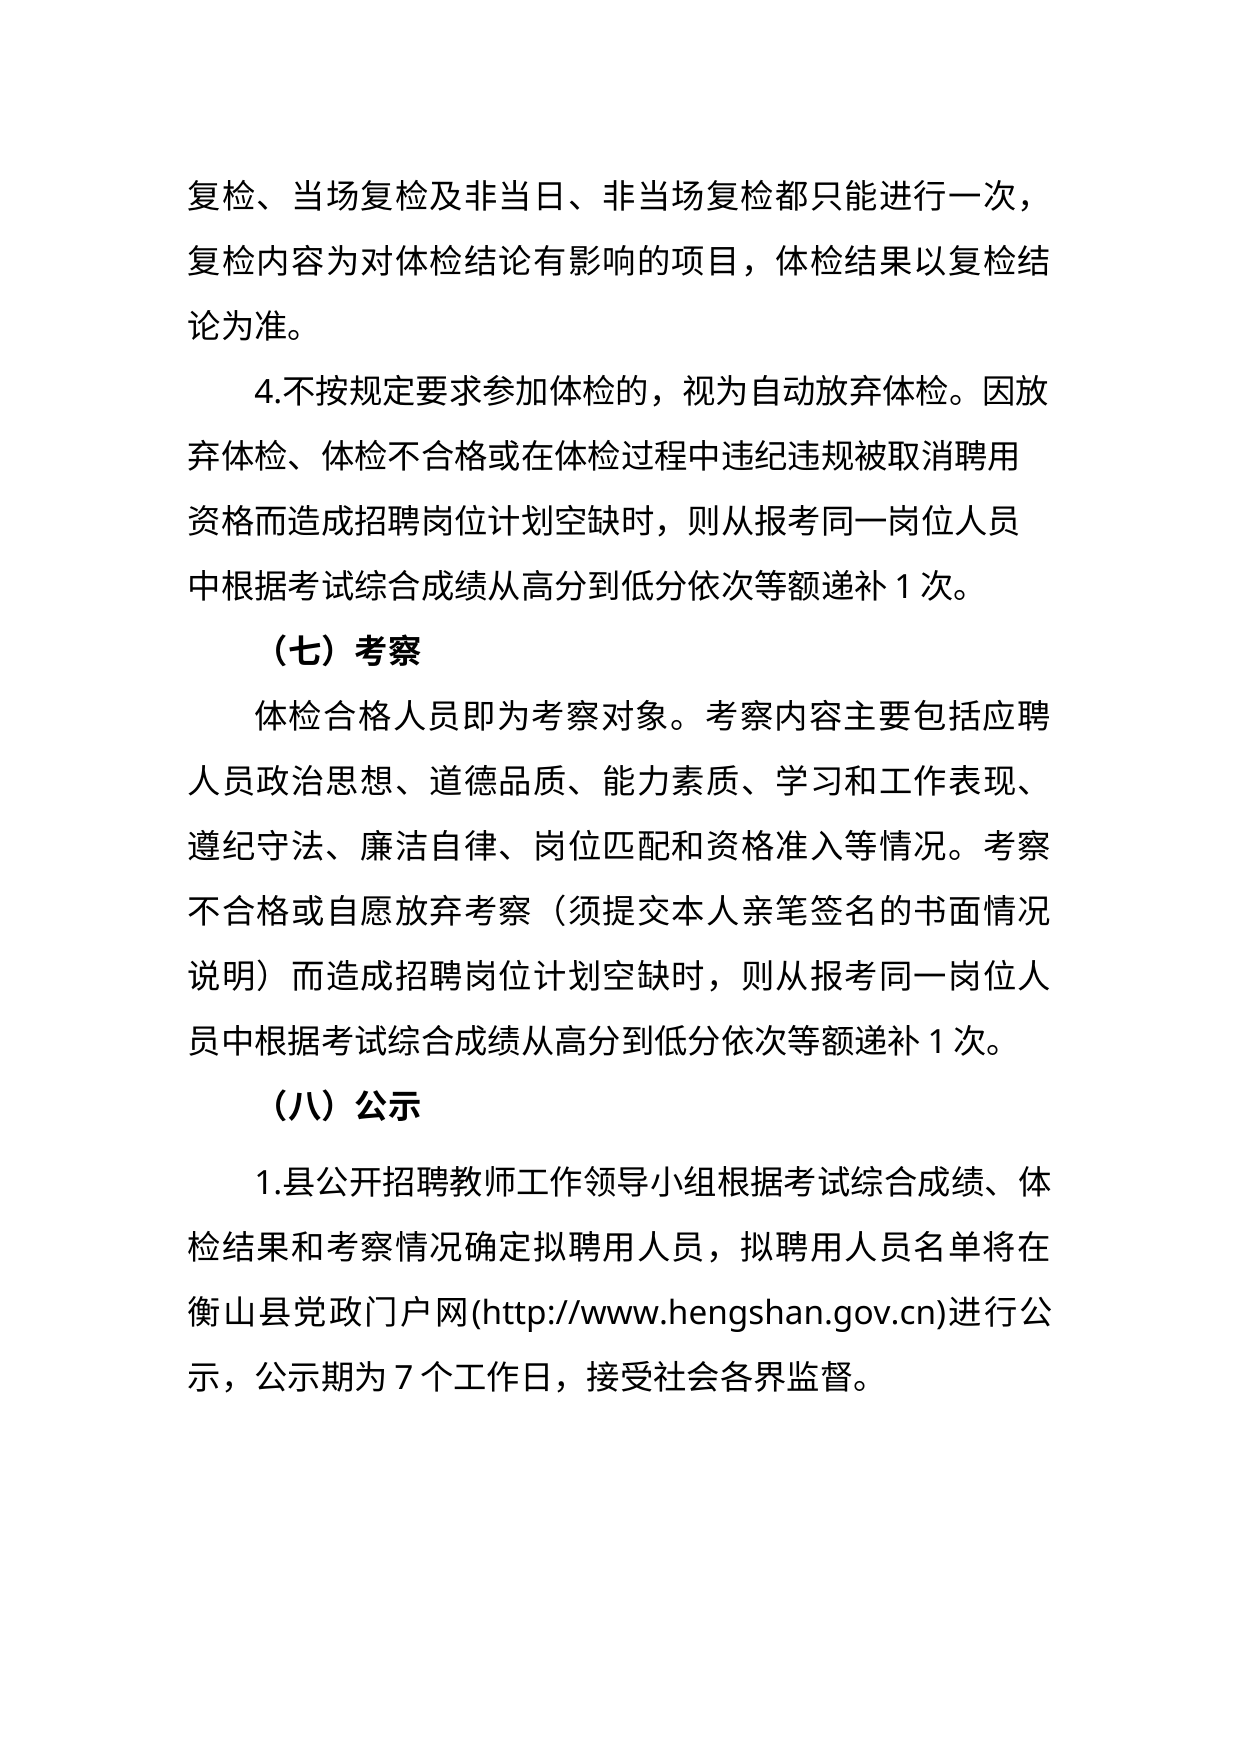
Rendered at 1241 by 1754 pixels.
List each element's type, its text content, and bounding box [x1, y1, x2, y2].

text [187, 162, 1053, 357]
text 体检合格人员即为考察对象。考察内容主要包括应聘人员政治思想、道德品质、能力素质、学习和工作表现、遵纪守法、廉洁自律、岗位匹配和资格准入等情况。考察不合格或自愿放弃考察（须提交本人亲笔签名的书面情况说明）而造成招聘岗位计划空缺时，则从报考同一岗位人员中根据考试综合成绩从高分到低分依次等额递补1次。 [187, 682, 1053, 1072]
text 4.不按规定要求参加体检的，视为自动放弃体检。因放弃体检、体检不合格或在体检过程中违纪违规被取消聘用资格而造成招聘岗位计划空缺时，则从报考同一岗位人员中根据考试综合成绩从高分到低分依次等额递补1次。 [187, 357, 1053, 617]
text （七）考察 [187, 617, 1053, 682]
text （八）公示 [187, 1072, 1053, 1137]
text 1.县公开招聘教师工作领导小组根据考试综合成绩、体检结果和考察情况确定拟聘用人员，拟聘用人员名单将在衡山县党政门户网(http://www.hengshan.gov.cn)进行公示，公示期为7个工作日，接受社会各界监督。 [187, 1147, 1053, 1407]
